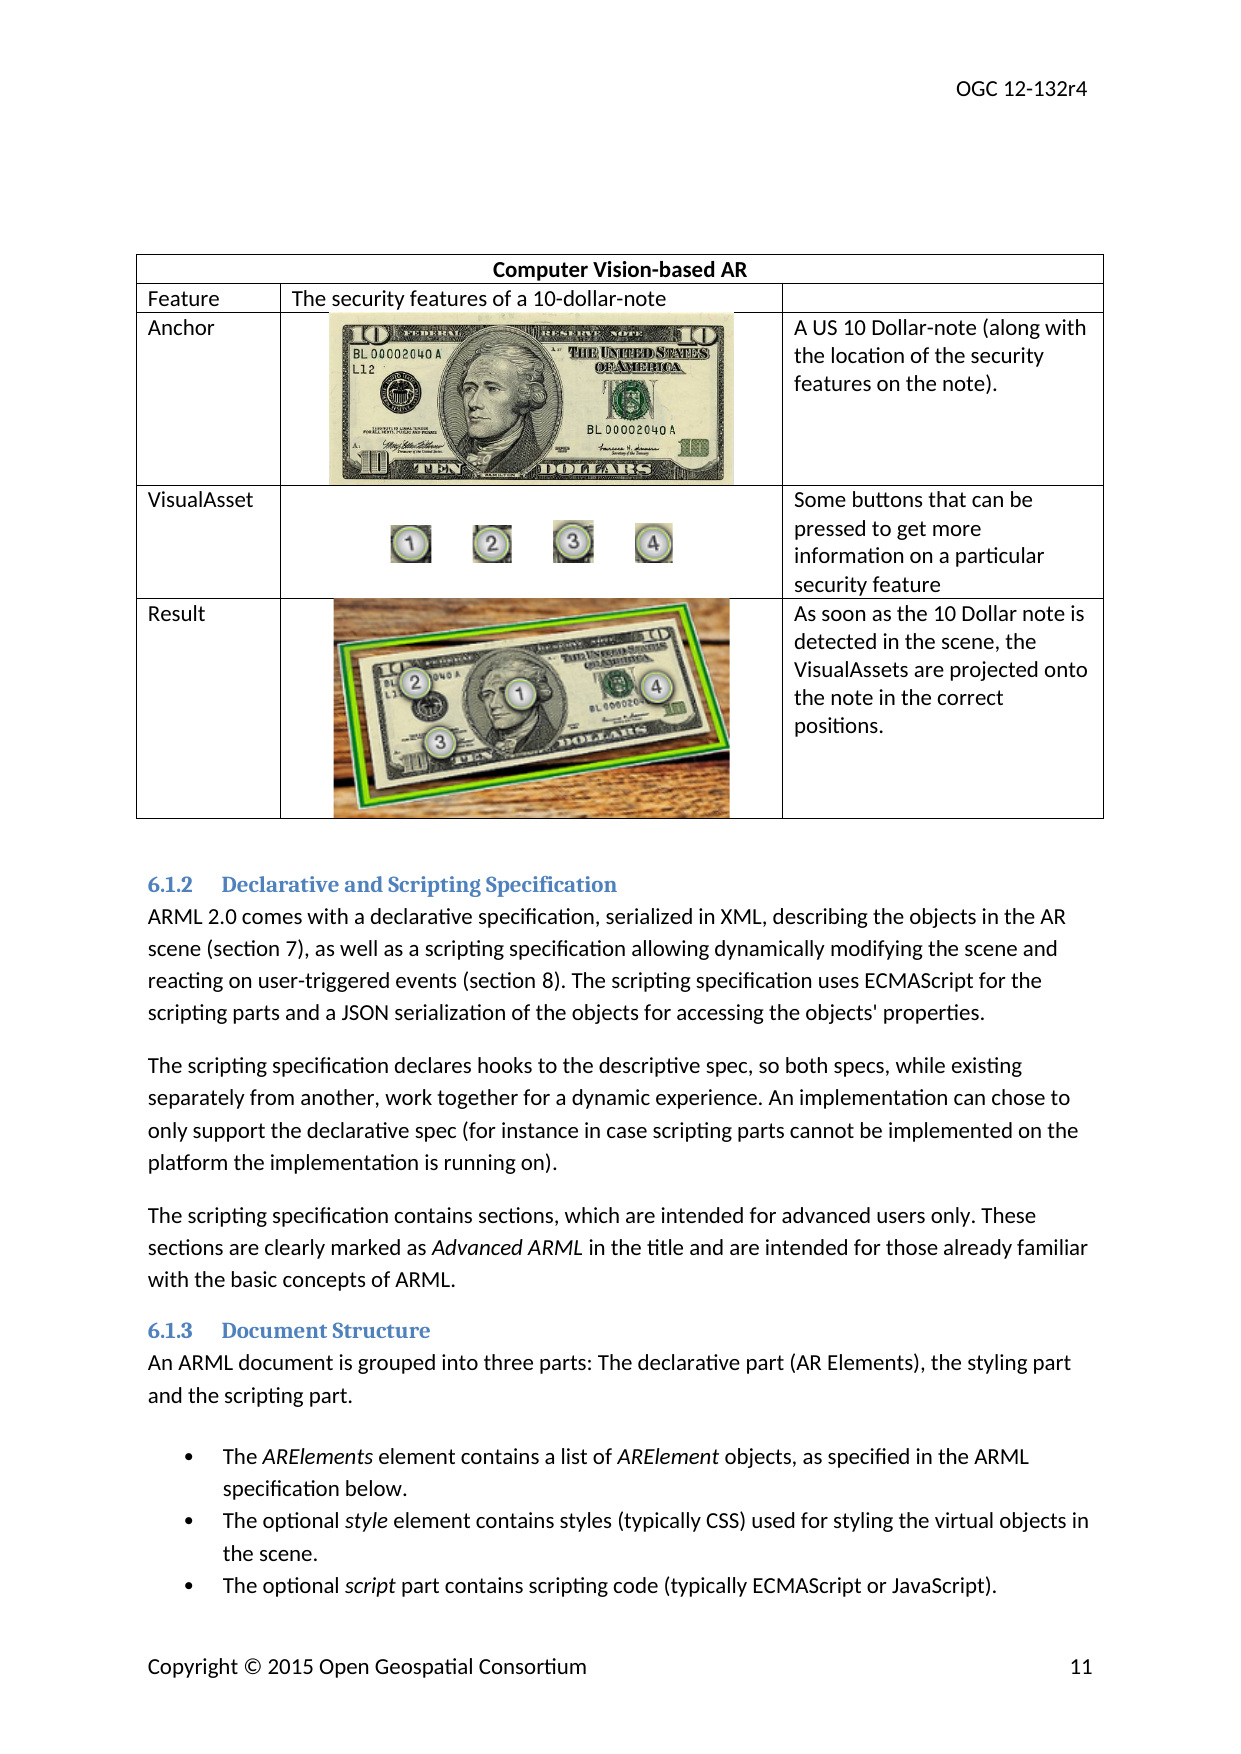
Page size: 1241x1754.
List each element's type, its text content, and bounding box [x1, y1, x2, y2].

list The optional style element contains styles (typically CSS) used for styling the virtual objects in the scene. [185, 1506, 1093, 1567]
table_cell The security features of a 10-dollar-note [281, 284, 782, 312]
table_cell As soon as the 10 Dollar note is detected in the scene, the VisualAssets are projected onto the note in the correct positions. [783, 599, 1103, 817]
table_cell Anchor [137, 313, 280, 484]
table_cell [734, 313, 782, 484]
picture [635, 523, 673, 563]
table_cell [281, 486, 782, 598]
table_cell [783, 284, 1103, 312]
text An ARML document is grouped into three parts: The declarative part (AR Elements), the styling part and the scripting part. [148, 1348, 1093, 1409]
table_cell Some buttons that can be pressed to get more information on a particular security feature [783, 486, 1103, 598]
text ARML 2.0 comes with a declarative specification, serialized in XML, describing the objects in the AR scene (section 7), as well as a scripting specification allowing dynamically modifying the scene and reacting on user-triggered events (section 8). The scripting specification uses ECMAScript for the scripting parts and a JSON serialization of the objects for accessing the objects' properties. [148, 902, 1093, 1026]
table_cell Feature [137, 284, 280, 312]
picture [390, 525, 432, 563]
list The ARElements element contains a list of ARElement objects, as specified in the ARML specification below. [185, 1442, 1093, 1502]
text The scripting specification declares hooks to the descriptive spec, so both specs, while existing separately from another, work together for a dynamic experience. An implementation can chose to only support the declarative spec (for instance in case scripting parts cannot be implemented on the platform the implementation is running on). [148, 1051, 1093, 1176]
table_cell [281, 313, 329, 484]
text The scripting specification contains sections, which are intended for advanced users only. These sections are clearly marked as Advanced ARML in the title and are intended for those already familiar with the basic concepts of ARML. [148, 1201, 1093, 1293]
picture [553, 520, 594, 563]
picture [333, 598, 730, 818]
table_cell Result [137, 599, 280, 817]
picture [329, 312, 734, 485]
table_cell A US 10 Dollar-note (along with the location of the security features on the note). [783, 313, 1103, 484]
list The optional script part contains scripting code (typically ECMAScript or JavaScript). [185, 1571, 1093, 1599]
table_header Computer Vision-based AR [137, 255, 1103, 283]
table_cell [281, 599, 333, 817]
table_cell [730, 599, 782, 817]
subtitle Declarative and Scripting Specification [148, 872, 1093, 898]
subtitle Document Structure [148, 1318, 1093, 1345]
table_cell VisualAsset [137, 486, 280, 598]
picture [472, 525, 512, 563]
